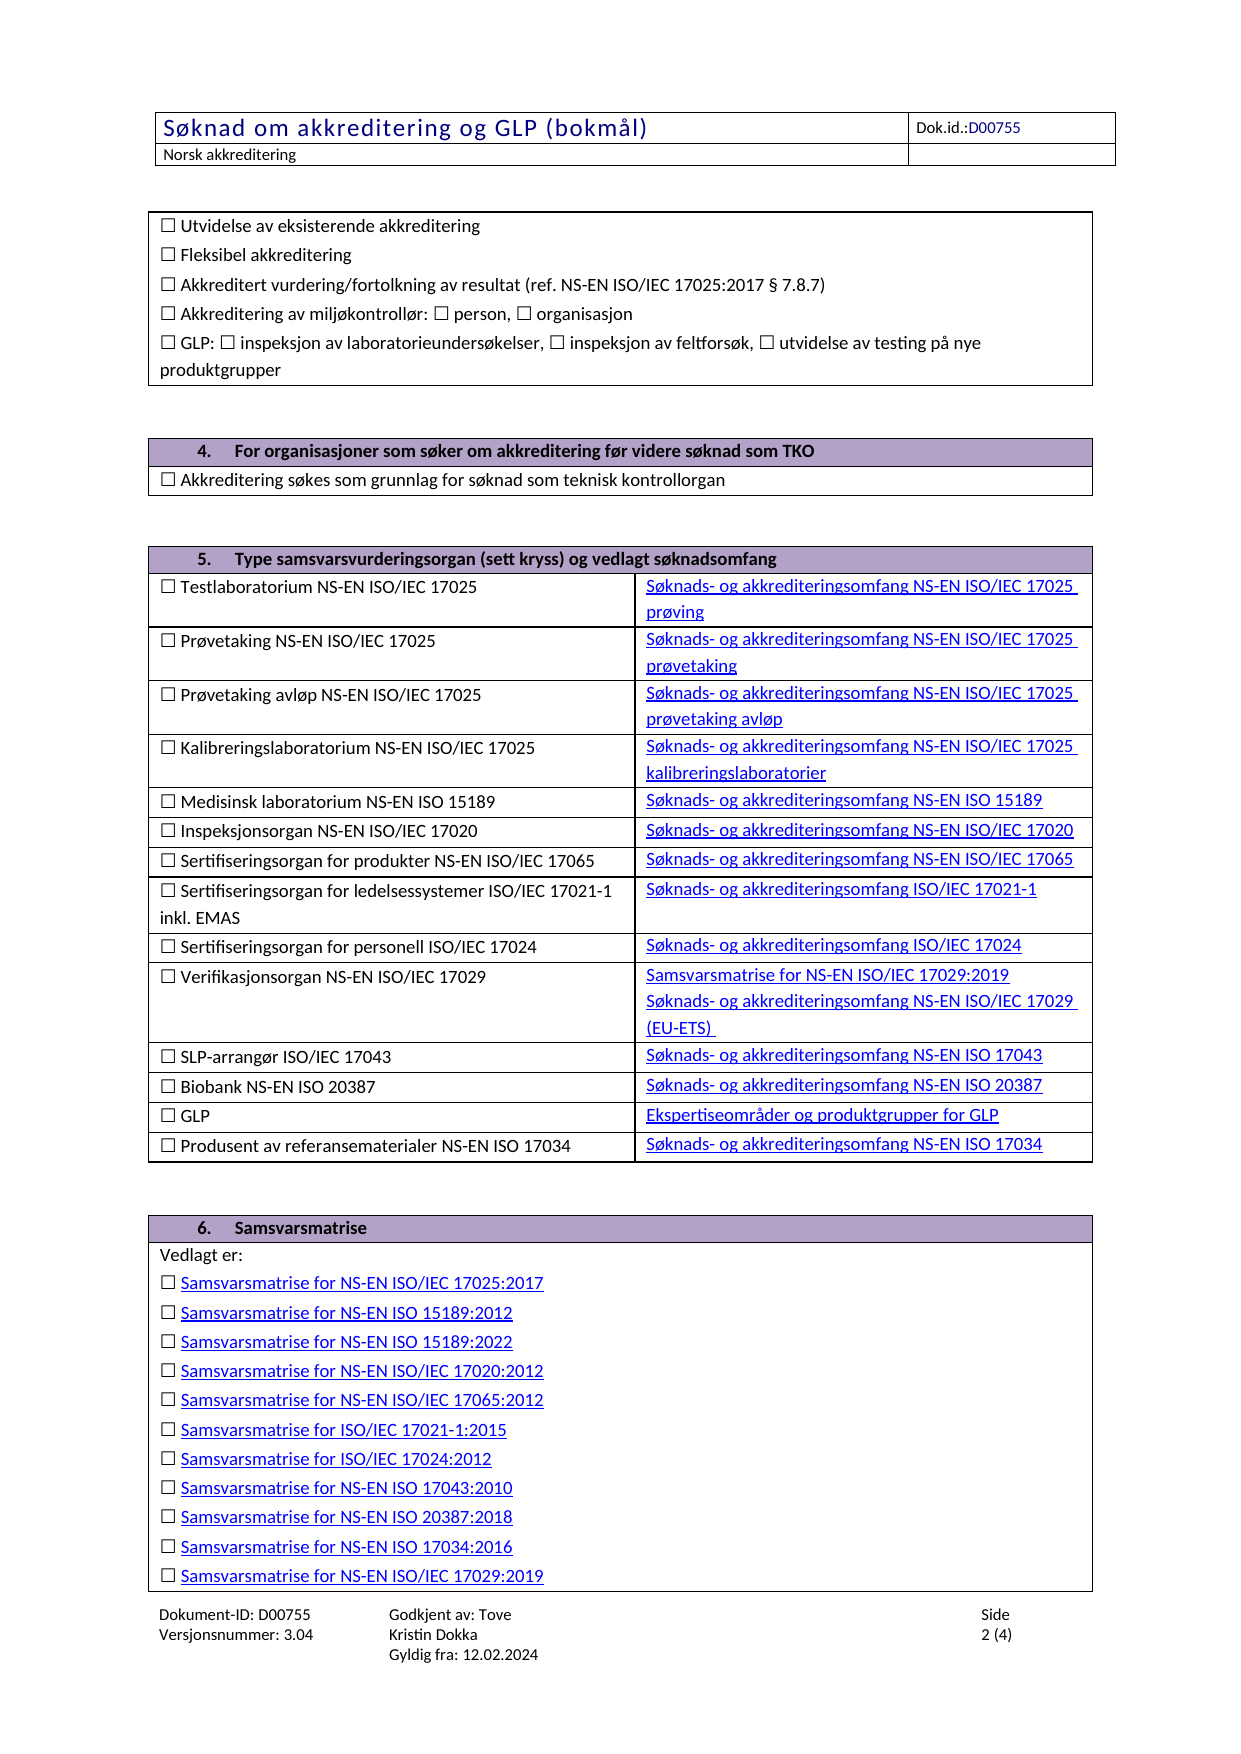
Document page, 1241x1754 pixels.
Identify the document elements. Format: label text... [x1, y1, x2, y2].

table_cell Søknads- og akkrediteringsomfang ISO/IEC 17021-1 [636, 878, 1092, 932]
table_cell Samsvarsmatrise for NS-EN ISO/IEC 17029:2019 Søknads- og akkrediteringsomfang NS-EN ISO/IEC 17029 (EU-ETS) [636, 963, 1092, 1042]
table_cell Søknads- og akkrediteringsomfang ISO/IEC 17024 [636, 934, 1092, 962]
table_header Type samsvarsvurderingsorgan (sett kryss) og vedlagt søknadsomfang [149, 547, 1092, 573]
table_cell Søknads- og akkrediteringsomfang NS-EN ISO 17034 [636, 1133, 1092, 1161]
table_cell Prøvetaking avløp NS-EN ISO/IEC 17025 [149, 681, 634, 733]
table_cell SLP-arrangør ISO/IEC 17043 [149, 1043, 634, 1072]
table_cell Akkreditering søkes som grunnlag for søknad som teknisk kontrollorgan [149, 467, 1092, 495]
table_cell Søknads- og akkrediteringsomfang NS-EN ISO/IEC 17025 kalibreringslaboratorier [636, 735, 1092, 787]
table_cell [149, 213, 1092, 384]
table_header For organisasjoner som søker om akkreditering før videre søknad som TKO [149, 439, 1092, 466]
table_cell Produsent av referansematerialer NS-EN ISO 17034 [149, 1133, 634, 1161]
table_cell Søknads- og akkrediteringsomfang NS-EN ISO/IEC 17025 prøving [636, 574, 1092, 626]
table_cell Vedlagt er: Samsvarsmatrise for NS-EN ISO/IEC 17025:2017 Samsvarsmatrise for NS-EN ISO 15189:2012 Samsvarsmatrise for NS-EN ISO 15189:2022 Samsvarsmatrise for NS-EN ISO/IEC 17020:2012 Samsvarsmatrise for NS-EN ISO/IEC 17065:2012 Samsvarsmatrise for ISO/IEC 17021-1:2015 Samsvarsmatrise for ISO/IEC 17024:2012 Samsvarsmatrise for NS-EN ISO 17043:2010 Samsvarsmatrise for NS-EN ISO 20387:2018 Samsvarsmatrise for NS-EN ISO 17034:2016 Samsvarsmatrise for NS-EN ISO/IEC 17029:2019 [149, 1243, 1092, 1591]
table_cell GLP [149, 1103, 634, 1132]
table_cell Søknads- og akkrediteringsomfang NS-EN ISO 17043 [636, 1043, 1092, 1072]
table_cell Søknads- og akkrediteringsomfang NS-EN ISO/IEC 17025 prøvetaking [636, 628, 1092, 680]
table_cell Biobank NS-EN ISO 20387 [149, 1073, 634, 1102]
table_cell Søknads- og akkrediteringsomfang NS-EN ISO 20387 [636, 1073, 1092, 1102]
table_cell Verifikasjonsorgan NS-EN ISO/IEC 17029 [149, 963, 634, 1042]
table_cell Ekspertiseområder og produktgrupper for GLP [636, 1103, 1092, 1132]
table_cell Søknads- og akkrediteringsomfang NS-EN ISO/IEC 17065 [636, 848, 1092, 876]
table_cell Sertifiseringsorgan for personell ISO/IEC 17024 [149, 934, 634, 962]
table_cell Inspeksjonsorgan NS-EN ISO/IEC 17020 [149, 818, 634, 847]
table_cell Kalibreringslaboratorium NS-EN ISO/IEC 17025 [149, 735, 634, 787]
table_cell Sertifiseringsorgan for ledelsessystemer ISO/IEC 17021-1 inkl. EMAS [149, 878, 634, 932]
table_cell Søknads- og akkrediteringsomfang NS-EN ISO/IEC 17020 [636, 818, 1092, 847]
table_header Samsvarsmatrise [149, 1216, 1092, 1242]
table_cell Testlaboratorium NS-EN ISO/IEC 17025 [149, 574, 634, 626]
table_cell Prøvetaking NS-EN ISO/IEC 17025 [149, 628, 634, 680]
table_cell Sertifiseringsorgan for produkter NS-EN ISO/IEC 17065 [149, 848, 634, 876]
table_cell Søknads- og akkrediteringsomfang NS-EN ISO/IEC 17025 prøvetaking avløp [636, 681, 1092, 733]
table_cell Søknads- og akkrediteringsomfang NS-EN ISO 15189 [636, 788, 1092, 817]
table_cell Medisinsk laboratorium NS-EN ISO 15189 [149, 788, 634, 817]
